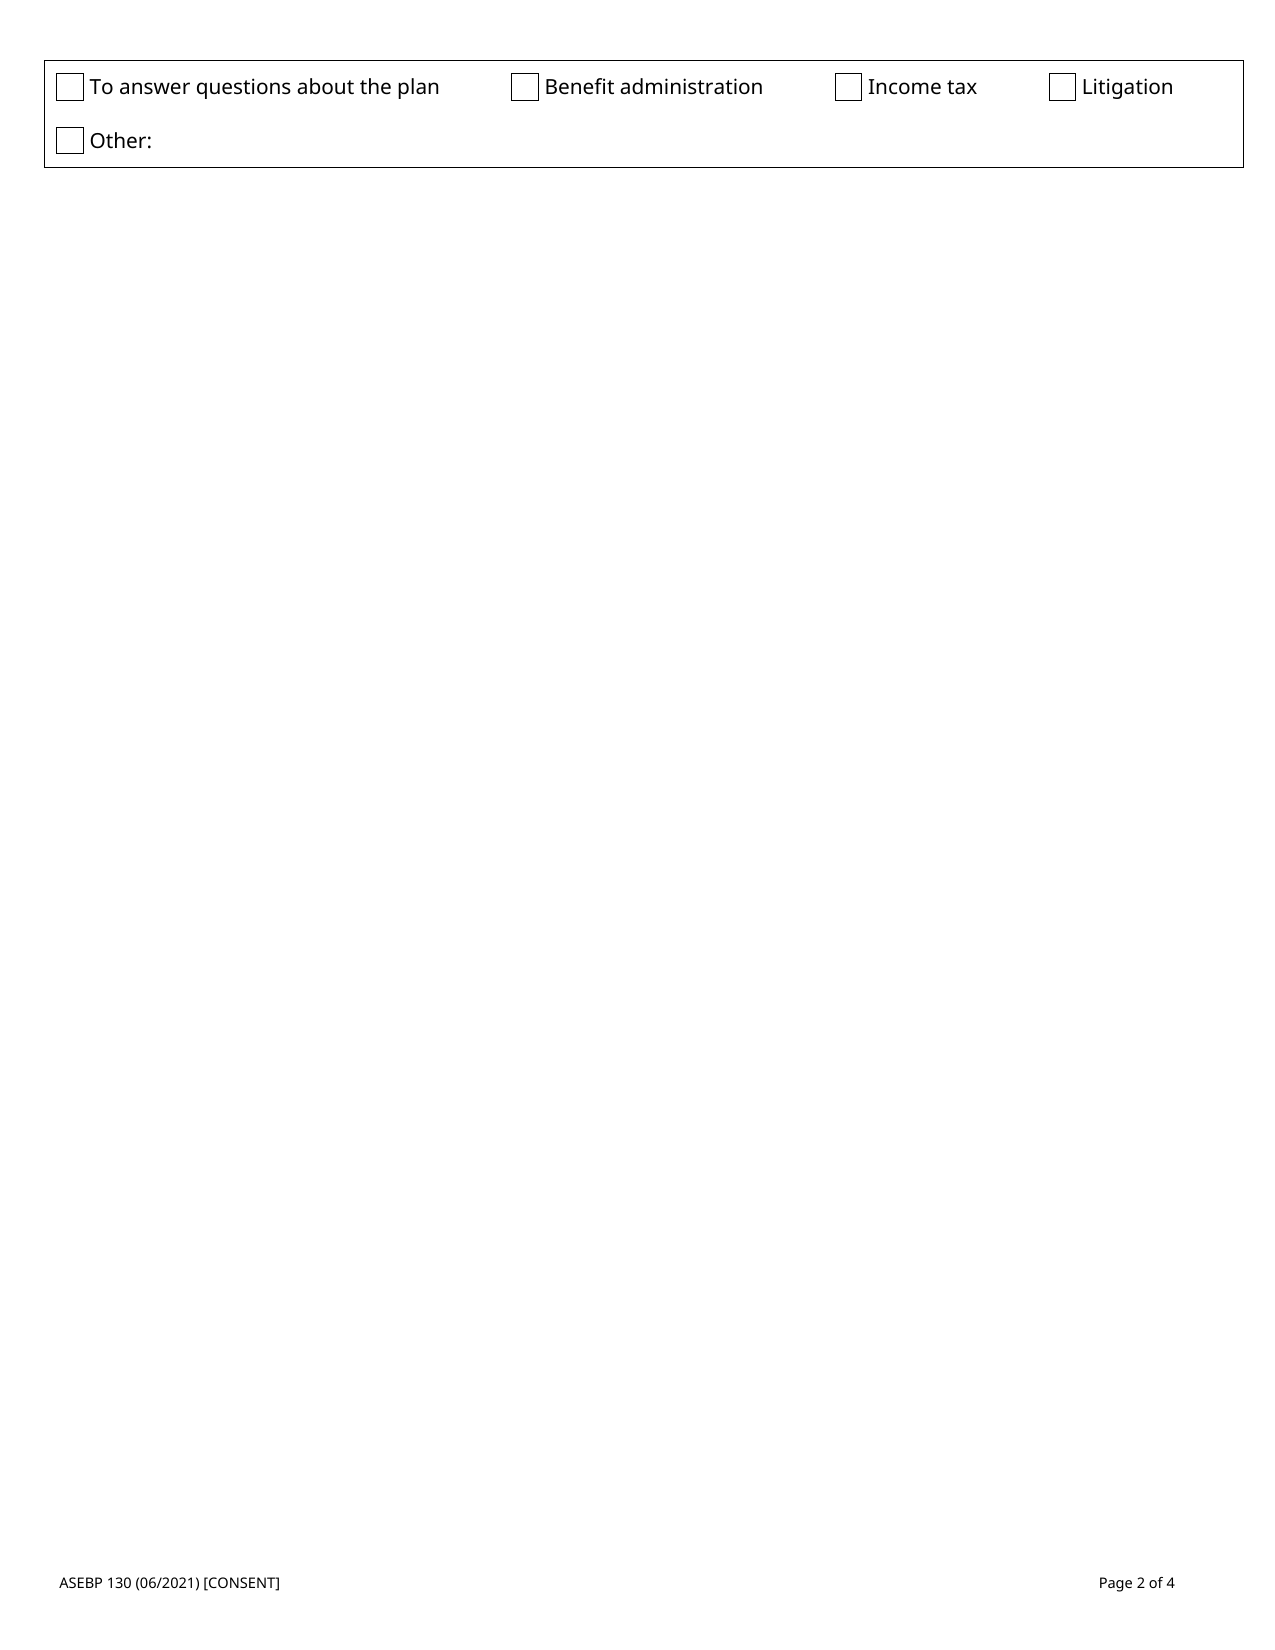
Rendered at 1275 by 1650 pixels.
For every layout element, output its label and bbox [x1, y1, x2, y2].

table_cell [45, 61, 1243, 167]
